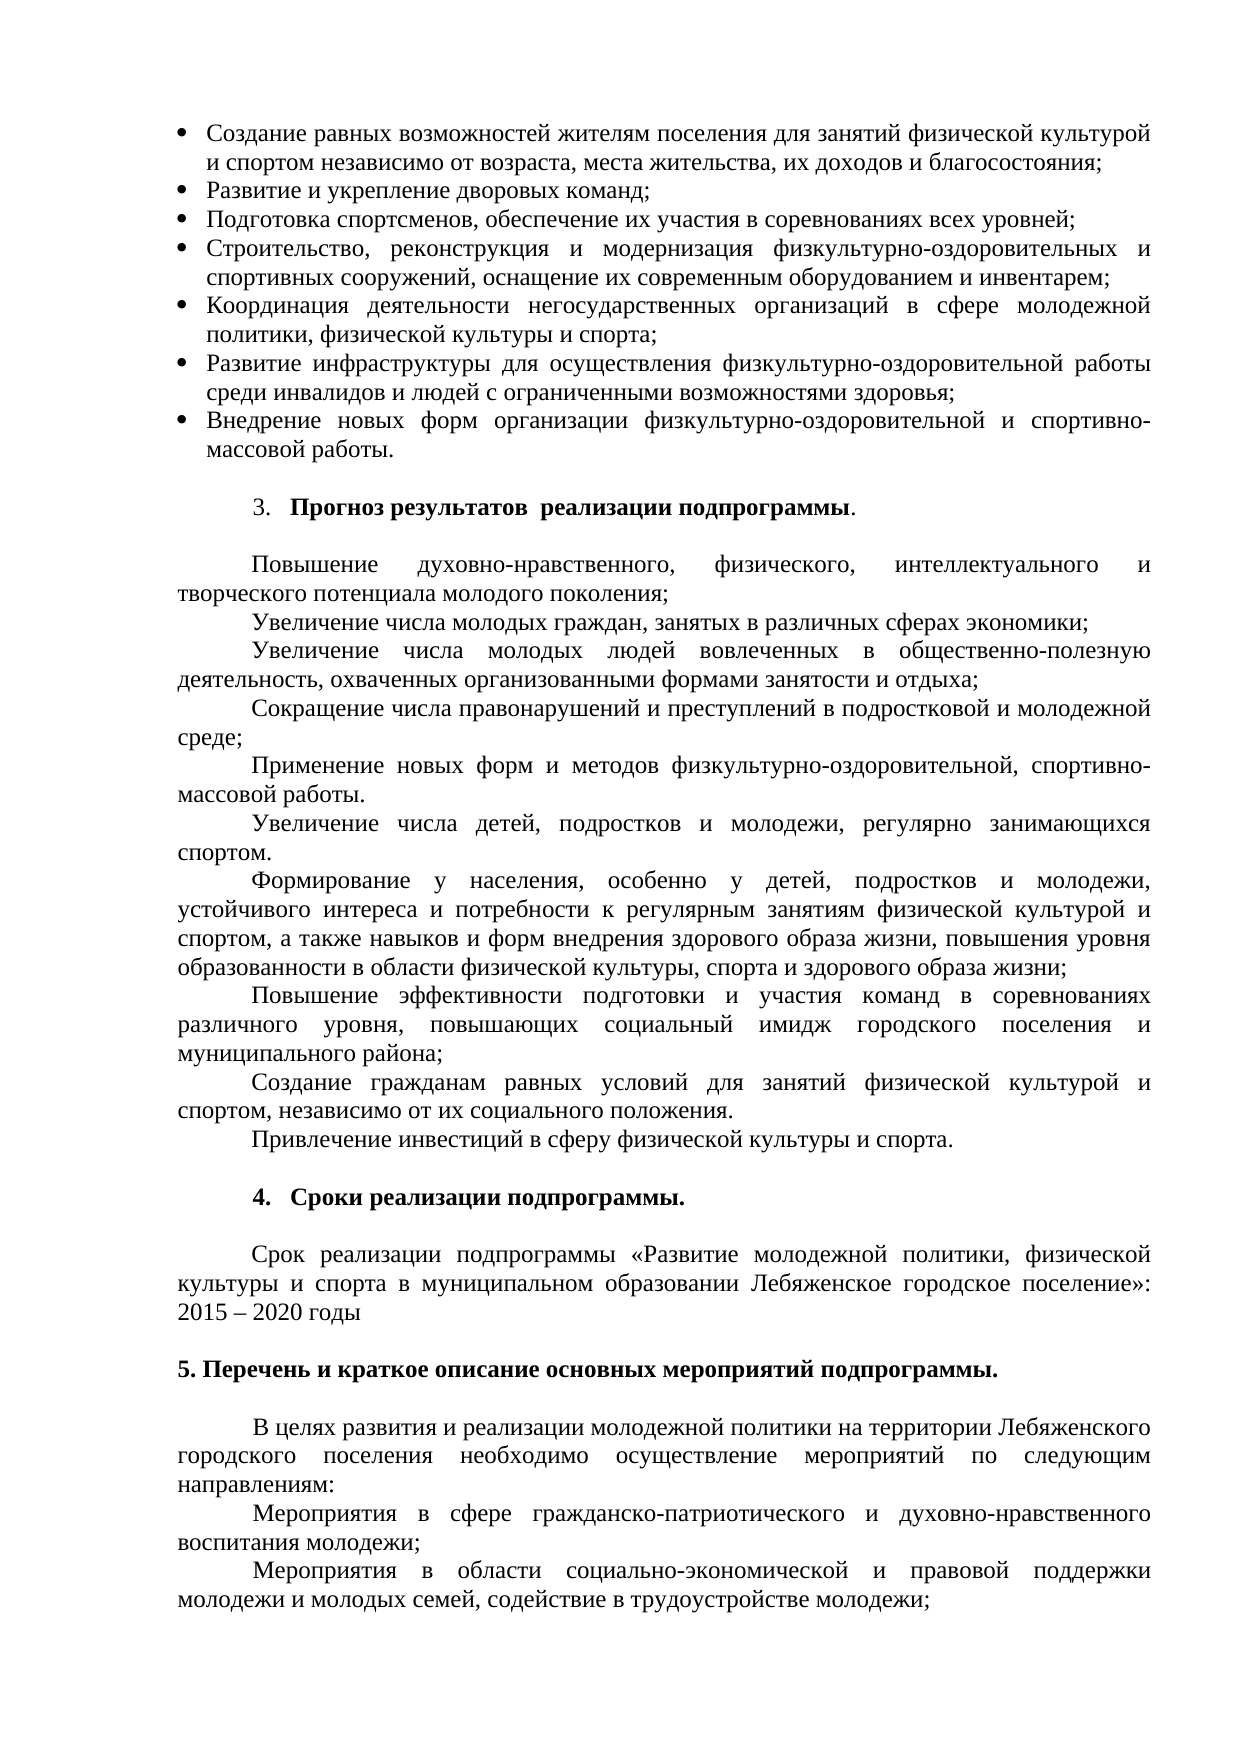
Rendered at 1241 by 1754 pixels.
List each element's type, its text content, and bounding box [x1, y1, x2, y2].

list Прогноз результатов реализации подпрограммы. [252, 492, 1152, 521]
text Мероприятия в сфере гражданско-патриотического и духовно-нравственного воспитания молодежи; [177, 1498, 1152, 1556]
text Мероприятия в области социально-экономической и правовой поддержки молодежи и молодых семей, содействие в трудоустройстве молодежи; [177, 1556, 1152, 1613]
text Применение новых форм и методов физкультурно-оздоровительной, спортивно-массовой работы. [177, 751, 1152, 808]
list Развитие и укрепление дворовых команд; [177, 176, 1152, 204]
text Увеличение числа молодых людей вовлеченных в общественно-полезную деятельность, охваченных организованными формами занятости и отдыха; [177, 636, 1152, 693]
text Сокращение числа правонарушений и преступлений в подростковой и молодежной среде; [177, 693, 1152, 751]
text Увеличение числа молодых граждан, занятых в различных сферах экономики; [177, 607, 1152, 636]
text Привлечение инвестиций в сферу физической культуры и спорта. [177, 1124, 1152, 1153]
list Создание равных возможностей жителям поселения для занятий физической культурой и спортом независимо от возраста, места жительства, их доходов и благосостояния; [177, 118, 1152, 176]
text Формирование у населения, особенно у детей, подростков и молодежи, устойчивого интереса и потребности к регулярным занятиям физической культурой и спортом, а также навыков и форм внедрения здорового образа жизни, повышения уровня образованности в области физической культуры, спорта и здорового образа жизни; [177, 866, 1152, 981]
list Координация деятельности негосударственных организаций в сфере молодежной политики, физической культуры и спорта; [177, 291, 1152, 348]
list Внедрение новых форм организации физкультурно-оздоровительной и спортивно-массовой работы. [177, 406, 1152, 463]
text Срок реализации подпрограммы «Развитие молодежной политики, физической культуры и спорта в муниципальном образовании Лебяженское городское поселение»: 2015 – 2020 годы [177, 1239, 1152, 1326]
list Сроки реализации подпрограммы. [252, 1182, 1152, 1211]
list Подготовка спортсменов, обеспечение их участия в соревнованиях всех уровней; [177, 204, 1152, 233]
text В целях развития и реализации молодежной политики на территории Лебяженского городского поселения необходимо осуществление мероприятий по следующим направлениям: [177, 1412, 1152, 1498]
text Увеличение числа детей, подростков и молодежи, регулярно занимающихся спортом. [177, 808, 1152, 866]
text Повышение духовно-нравственного, физического, интеллектуального и творческого потенциала молодого поколения; [177, 549, 1152, 607]
list Строительство, реконструкция и модернизация физкультурно-оздоровительных и спортивных сооружений, оснащение их современным оборудованием и инвентарем; [177, 233, 1152, 291]
text 5. Перечень и краткое описание основных мероприятий подпрограммы. [177, 1354, 1152, 1383]
text Повышение эффективности подготовки и участия команд в соревнованиях различного уровня, повышающих социальный имидж городского поселения и муниципального района; [177, 981, 1152, 1067]
list Развитие инфраструктуры для осуществления физкультурно-оздоровительной работы среди инвалидов и людей с ограниченными возможностями здоровья; [177, 348, 1152, 406]
text Создание гражданам равных условий для занятий физической культурой и спортом, независимо от их социального положения. [177, 1067, 1152, 1124]
